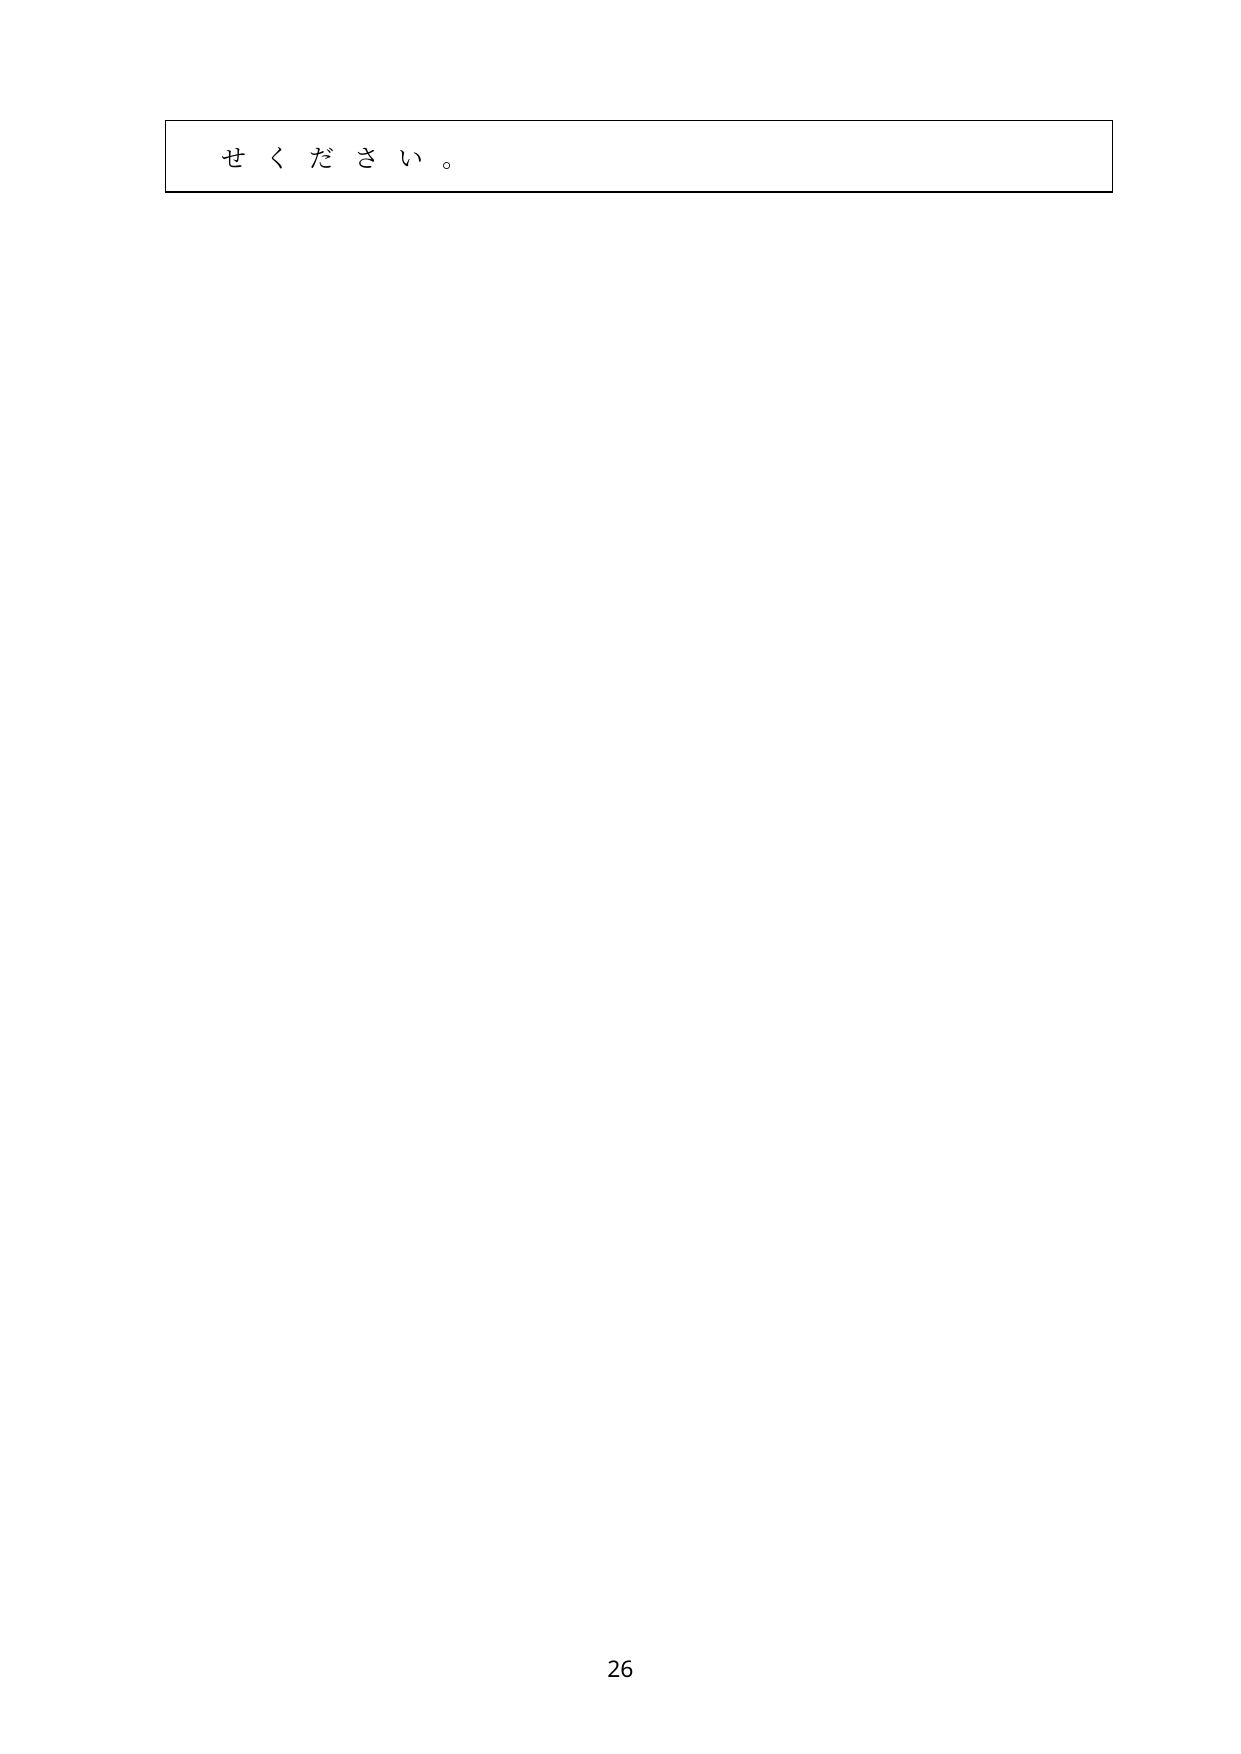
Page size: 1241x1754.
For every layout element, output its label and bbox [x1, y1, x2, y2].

table_header [166, 121, 1112, 191]
